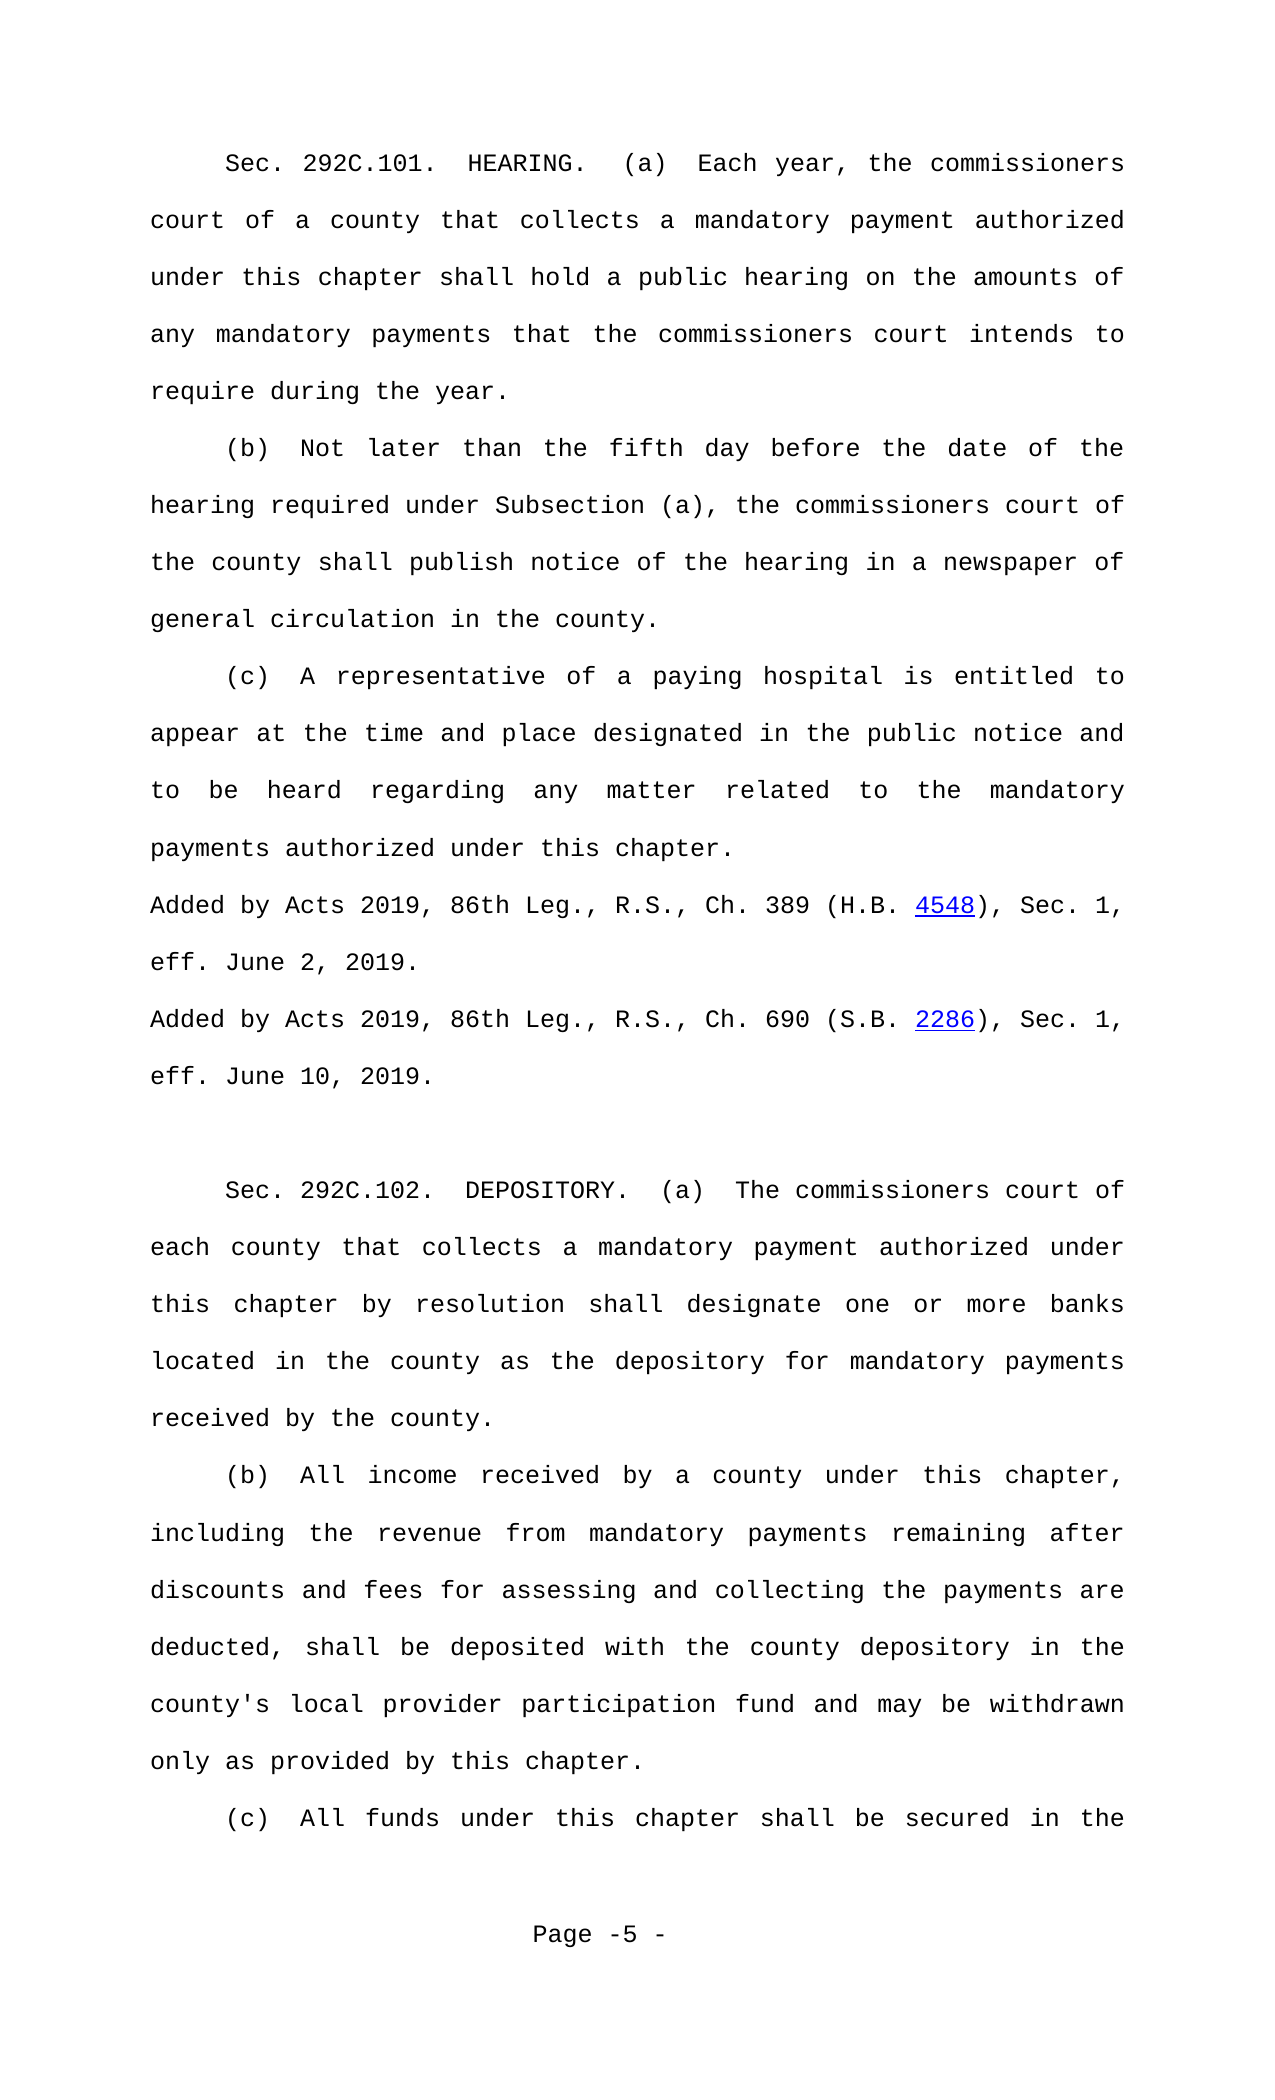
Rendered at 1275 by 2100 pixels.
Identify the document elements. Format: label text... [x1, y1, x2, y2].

text (c) A representative of a paying hospital is entitled to appear at the time and place designated in the public notice and to be heard regarding any matter related to the mandatory payments authorized under this chapter. [150, 664, 1125, 863]
text (b) All income received by a county under this chapter, including the revenue from mandatory payments remaining after discounts and fees for assessing and collecting the payments are deducted, shall be deposited with the county depository in the county's local provider participation fund and may be withdrawn only as provided by this chapter. [150, 1463, 1125, 1777]
text Added by Acts 2019, 86th Leg., R.S., Ch. 389 (H.B. 4548), Sec. 1, eff. June 2, 2019. [150, 892, 1125, 978]
text Sec. 292C.101. HEARING. (a) Each year, the commissioners court of a county that collects a mandatory payment authorized under this chapter shall hold a public hearing on the amounts of any mandatory payments that the commissioners court intends to require during the year. [150, 150, 1125, 407]
text Sec. 292C.102. DEPOSITORY. (a) The commissioners court of each county that collects a mandatory payment authorized under this chapter by resolution shall designate one or more banks located in the county as the depository for mandatory payments received by the county. [150, 1177, 1125, 1434]
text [150, 1805, 1125, 1834]
text Added by Acts 2019, 86th Leg., R.S., Ch. 690 (S.B. 2286), Sec. 1, eff. June 10, 2019. [150, 1006, 1125, 1092]
text (b) Not later than the fifth day before the date of the hearing required under Subsection (a), the commissioners court of the county shall publish notice of the hearing in a newspaper of general circulation in the county. [150, 435, 1125, 635]
